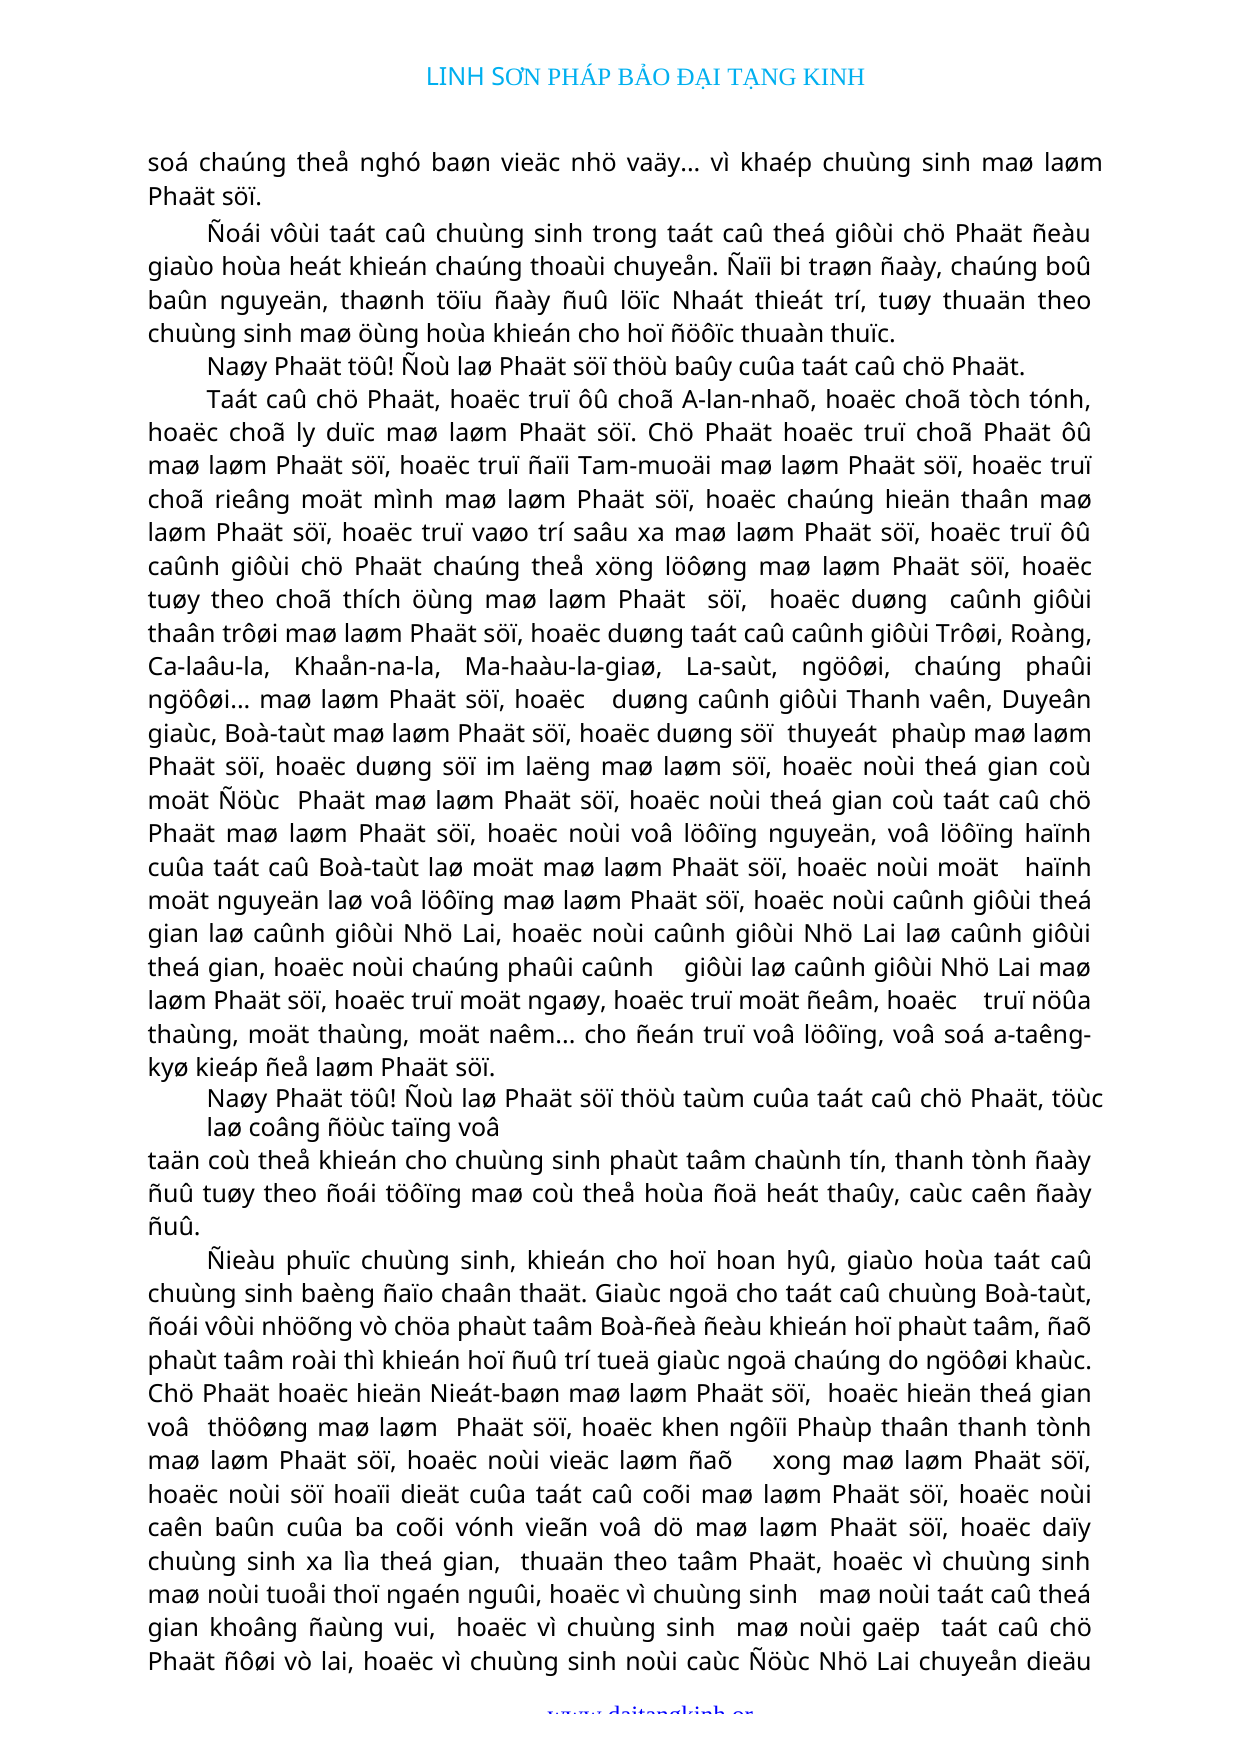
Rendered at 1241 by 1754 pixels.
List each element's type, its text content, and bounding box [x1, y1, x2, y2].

text Naøy Phaät töû! Ñoù laø Phaät söï thöù taùm cuûa taát caû chö Phaät, töùc laø coâng ñöùc taïng voâ [206, 1084, 1105, 1143]
text taän coù theå khieán cho chuùng sinh phaùt taâm chaùnh tín, thanh tònh ñaày ñuû tuøy theo ñoái töôïng maø coù theå hoùa ñoä heát thaûy, caùc caên ñaày ñuû. [147, 1143, 1093, 1243]
text Naøy Phaät töû! Ñoù laø Phaät söï thöù baûy cuûa taát caû chö Phaät. [206, 350, 1105, 382]
text Taát caû chö Phaät, hoaëc truï ôû choã A-lan-nhaõ, hoaëc choã tòch tónh, hoaëc choã ly duïc maø laøm Phaät söï. Chö Phaät hoaëc truï choã Phaät ôû maø laøm Phaät söï, hoaëc truï ñaïi Tam-muoäi maø laøm Phaät söï, hoaëc truï choã rieâng moät mình maø laøm Phaät söï, hoaëc chaúng hieän thaân maø laøm Phaät söï, hoaëc truï vaøo trí saâu xa maø laøm Phaät söï, hoaëc truï ôû caûnh giôùi chö Phaät chaúng theå xöng löôøng maø laøm Phaät söï, hoaëc tuøy theo choã thích öùng maø laøm Phaät söï, hoaëc duøng caûnh giôùi thaân trôøi maø laøm Phaät söï, hoaëc duøng taát caû caûnh giôùi Trôøi, Roàng, Ca-laâu-la, Khaån-na-la, Ma-haàu-la-giaø, La-saùt, ngöôøi, chaúng phaûi ngöôøi... maø laøm Phaät söï, hoaëc duøng caûnh giôùi Thanh vaên, Duyeân giaùc, Boà-taùt maø laøm Phaät söï, hoaëc duøng söï thuyeát phaùp maø laøm Phaät söï, hoaëc duøng söï im laëng maø laøm söï, hoaëc noùi theá gian coù moät Ñöùc Phaät maø laøm Phaät söï, hoaëc noùi theá gian coù taát caû chö Phaät maø laøm Phaät söï, hoaëc noùi voâ löôïng nguyeän, voâ löôïng haïnh cuûa taát caû Boà-taùt laø moät maø laøm Phaät söï, hoaëc noùi moät haïnh moät nguyeän laø voâ löôïng maø laøm Phaät söï, hoaëc noùi caûnh giôùi theá gian laø caûnh giôùi Nhö Lai, hoaëc noùi caûnh giôùi Nhö Lai laø caûnh giôùi theá gian, hoaëc noùi chaúng phaûi caûnh giôùi laø caûnh giôùi Nhö Lai maø laøm Phaät söï, hoaëc truï moät ngaøy, hoaëc truï moät ñeâm, hoaëc truï nöûa thaùng, moät thaùng, moät naêm... cho ñeán truï voâ löôïng, voâ soá a-taêng-kyø kieáp ñeå laøm Phaät söï. [147, 382, 1093, 1084]
text Ñoái vôùi taát caû chuùng sinh trong taát caû theá giôùi chö Phaät ñeàu giaùo hoùa heát khieán chaúng thoaùi chuyeån. Ñaïi bi traøn ñaày, chaúng boû baûn nguyeän, thaønh töïu ñaày ñuû löïc Nhaát thieát trí, tuøy thuaän theo chuùng sinh maø öùng hoùa khieán cho hoï ñöôïc thuaàn thuïc. [147, 216, 1093, 350]
text soá chaúng theå nghó baøn vieäc nhö vaäy... vì khaép chuùng sinh maø laøm Phaät söï. [147, 145, 1105, 213]
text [147, 1243, 1093, 1677]
